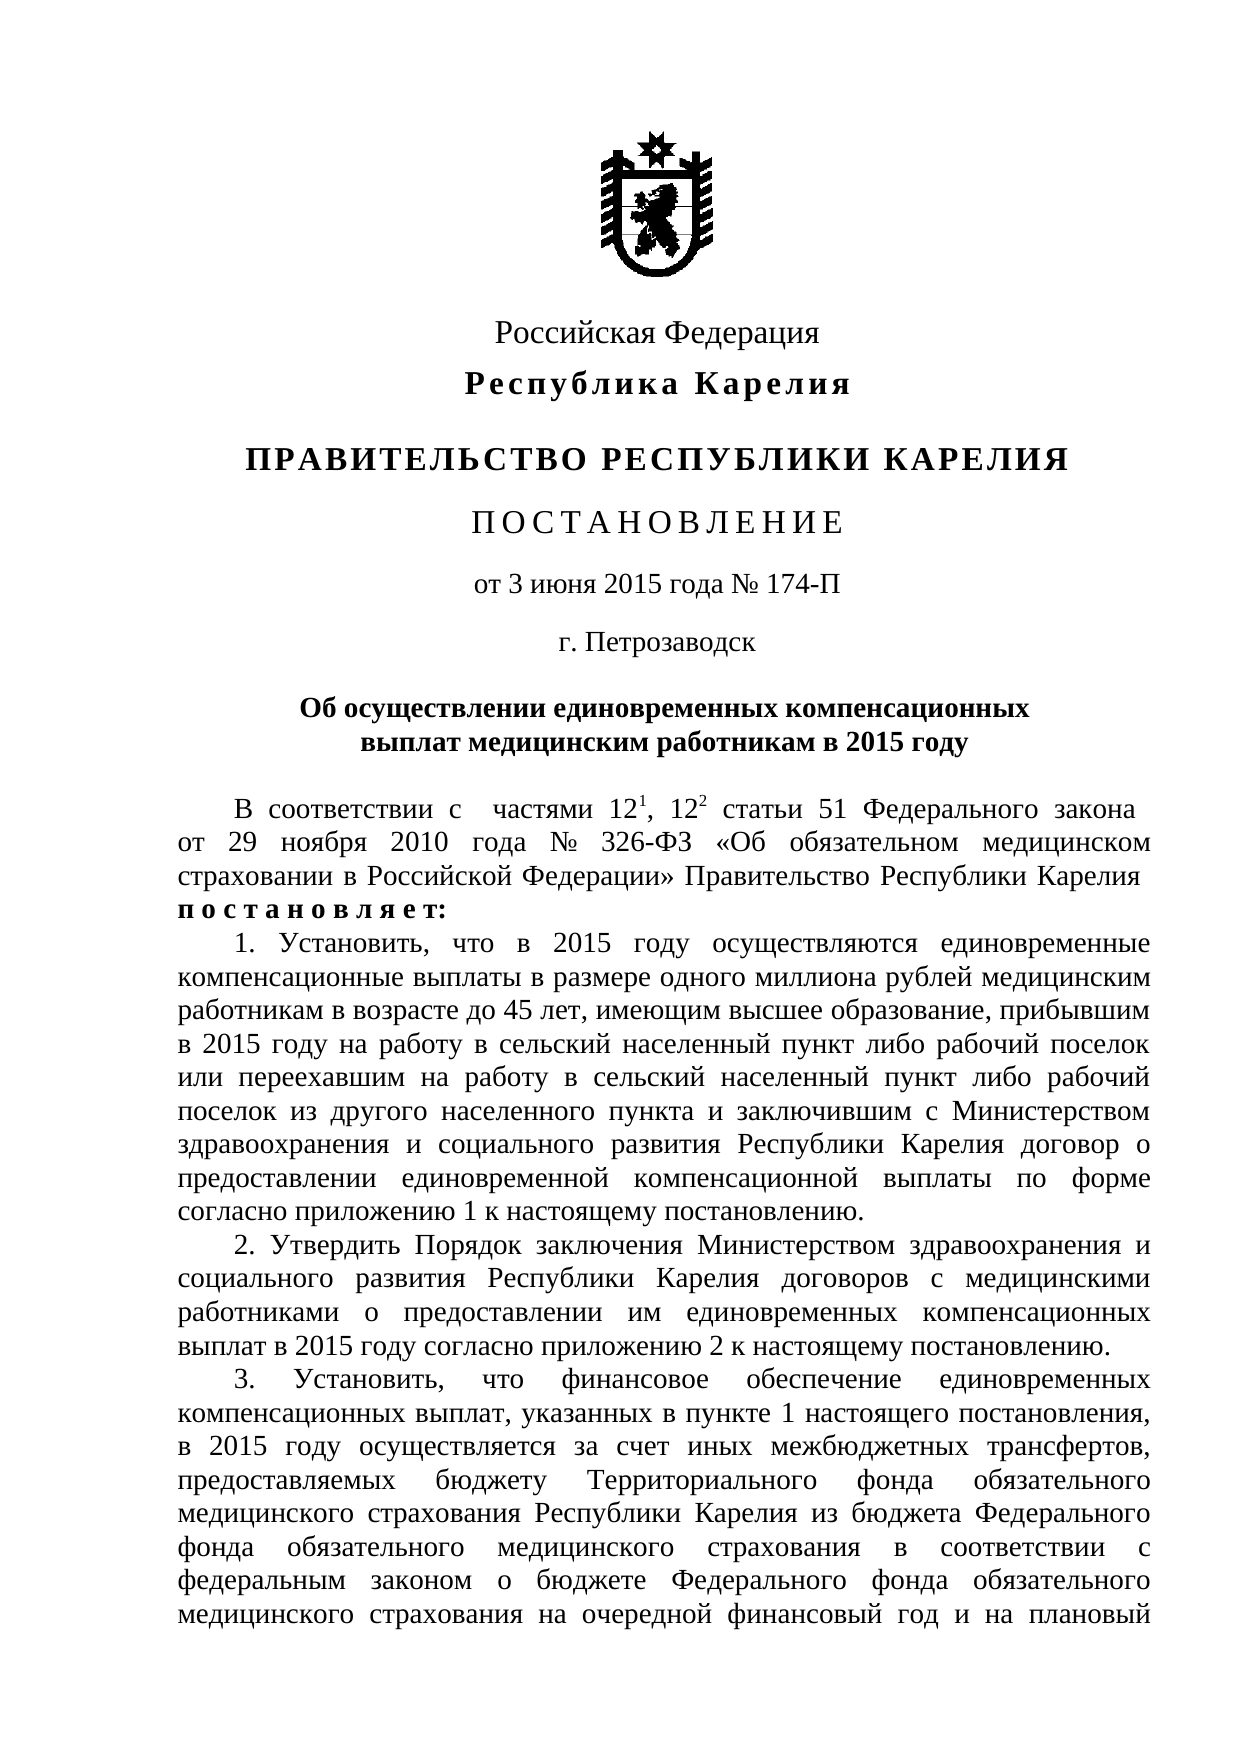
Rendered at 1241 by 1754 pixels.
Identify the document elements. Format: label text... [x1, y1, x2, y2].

text от 3 июня 2015 года № 174-П [162, 566, 1152, 599]
text 2. Утвердить Порядок заключения Министерством здравоохранения и социального развития Республики Карелия договоров с медицинскими работниками о предоставлении им единовременных компенсационных выплат в 2015 году согласно приложению 2 к настоящему постановлению. [177, 1227, 1152, 1361]
subtitle Российская Федерация [162, 313, 1152, 351]
subtitle Республика Карелия [162, 363, 1152, 402]
subtitle ПОСТАНОВЛЕНИЕ [162, 503, 1152, 541]
text В соответствии с частями 121, 122 статьи 51 Федерального закона от 29 ноября 2010 года № 326-ФЗ «Об обязательном медицинском страховании в Российской Федерации» Правительство Республики Карелия п о с т а н о в л я е т: [177, 791, 1152, 925]
text г. Петрозаводск [162, 624, 1152, 658]
subtitle ПРАВИТЕЛЬСТВО РЕСПУБЛИКИ КАРЕЛИЯ [162, 439, 1152, 478]
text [177, 1361, 1152, 1629]
text Об осуществлении единовременных компенсационных [177, 690, 1152, 724]
text выплат медицинским работникам в 2015 году [177, 724, 1152, 757]
text 1. Установить, что в 2015 году осуществляются единовременные компенсационные выплаты в размере одного миллиона рублей медицинским работникам в возрасте до 45 лет, имеющим высшее образование, прибывшим в 2015 году на работу в сельский населенный пункт либо рабочий поселок или переехавшим на работу в сельский населенный пункт либо рабочий поселок из другого населенного пункта и заключившим с Министерством здравоохранения и социального развития Республики Карелия договор о предоставлении единовременной компенсационной выплаты по форме согласно приложению 1 к настоящему постановлению. [177, 925, 1152, 1227]
picture [581, 118, 733, 301]
